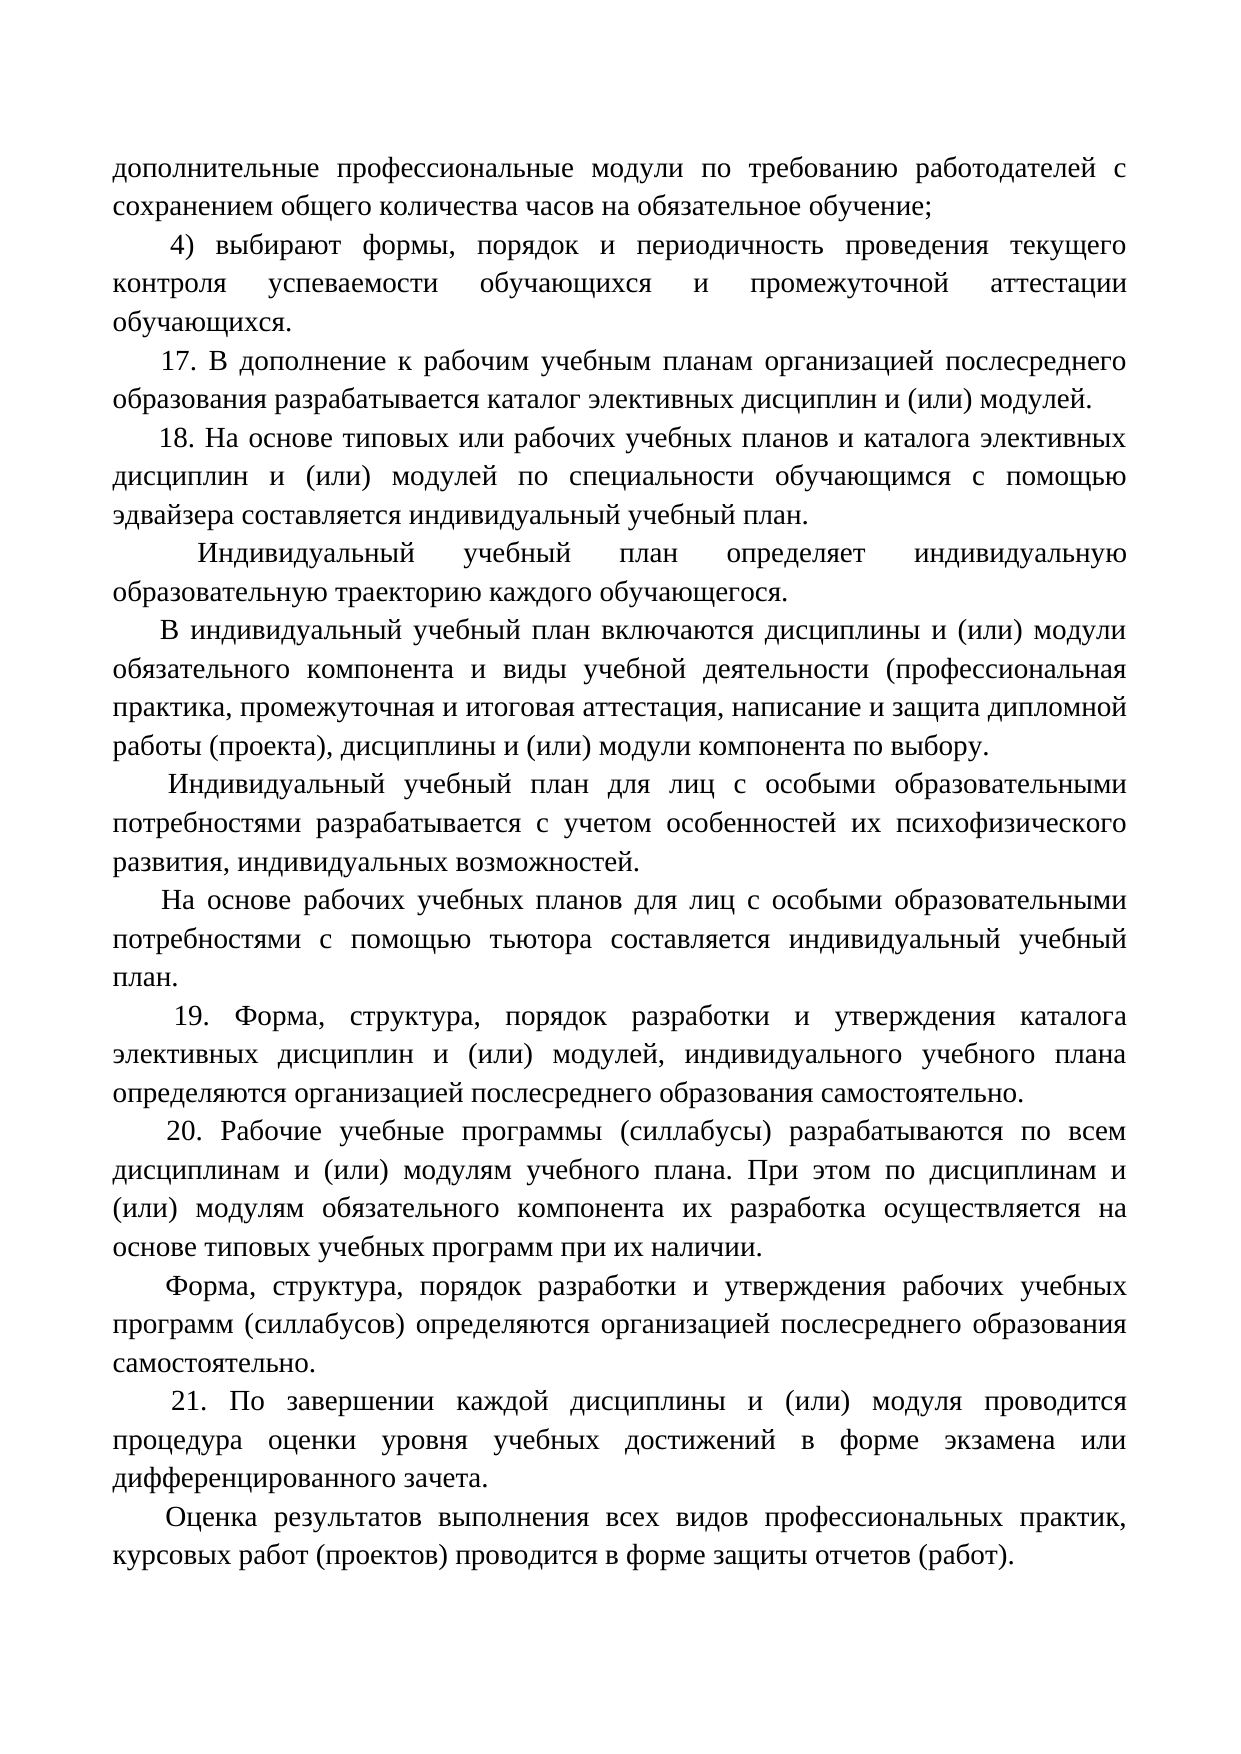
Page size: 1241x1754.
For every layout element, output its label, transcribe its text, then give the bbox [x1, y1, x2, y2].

text На основе рабочих учебных планов для лиц с особыми образовательными потребностями с помощью тьютора составляется индивидуальный учебный план. [112, 882, 1128, 993]
text Индивидуальный учебный план определяет индивидуальную образовательную траекторию каждого обучающегося. [112, 535, 1128, 607]
text В индивидуальный учебный план включаются дисциплины и (или) модули обязательного компонента и виды учебной деятельности (профессиональная практика, промежуточная и итоговая аттестация, написание и защита дипломной работы (проекта), дисциплины и (или) модули компонента по выбору. [112, 612, 1128, 762]
text Форма, структура, порядок разработки и утверждения рабочих учебных программ (силлабусов) определяются организацией послесреднего образования самостоятельно. [112, 1268, 1128, 1378]
text 21. По завершении каждой дисциплины и (или) модуля проводится процедура оценки уровня учебных достижений в форме экзамена или дифференцированного зачета. [112, 1383, 1128, 1494]
text 17. В дополнение к рабочим учебным планам организацией послесреднего образования разрабатывается каталог элективных дисциплин и (или) модулей. [112, 343, 1128, 415]
text Индивидуальный учебный план для лиц с особыми образовательными потребностями разрабатывается с учетом особенностей их психофизического развития, индивидуальных возможностей. [112, 767, 1128, 877]
text 18. На основе типовых или рабочих учебных планов и каталога элективных дисциплин и (или) модулей по специальности обучающимся с помощью эдвайзера составляется индивидуальный учебный план. [112, 420, 1128, 530]
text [112, 150, 1128, 222]
text 20. Рабочие учебные программы (силлабусы) разрабатываются по всем дисциплинам и (или) модулям учебного плана. При этом по дисциплинам и (или) модулям обязательного компонента их разработка осуществляется на основе типовых учебных программ при их наличии. [112, 1113, 1128, 1263]
text 19. Форма, структура, порядок разработки и утверждения каталога элективных дисциплин и (или) модулей, индивидуального учебного плана определяются организацией послесреднего образования самостоятельно. [112, 998, 1128, 1108]
text Оценка результатов выполнения всех видов профессиональных практик, курсовых работ (проектов) проводится в форме защиты отчетов (работ). [112, 1499, 1128, 1571]
text 4) выбирают формы, порядок и периодичность проведения текущего контроля успеваемости обучающихся и промежуточной аттестации обучающихся. [112, 227, 1128, 338]
